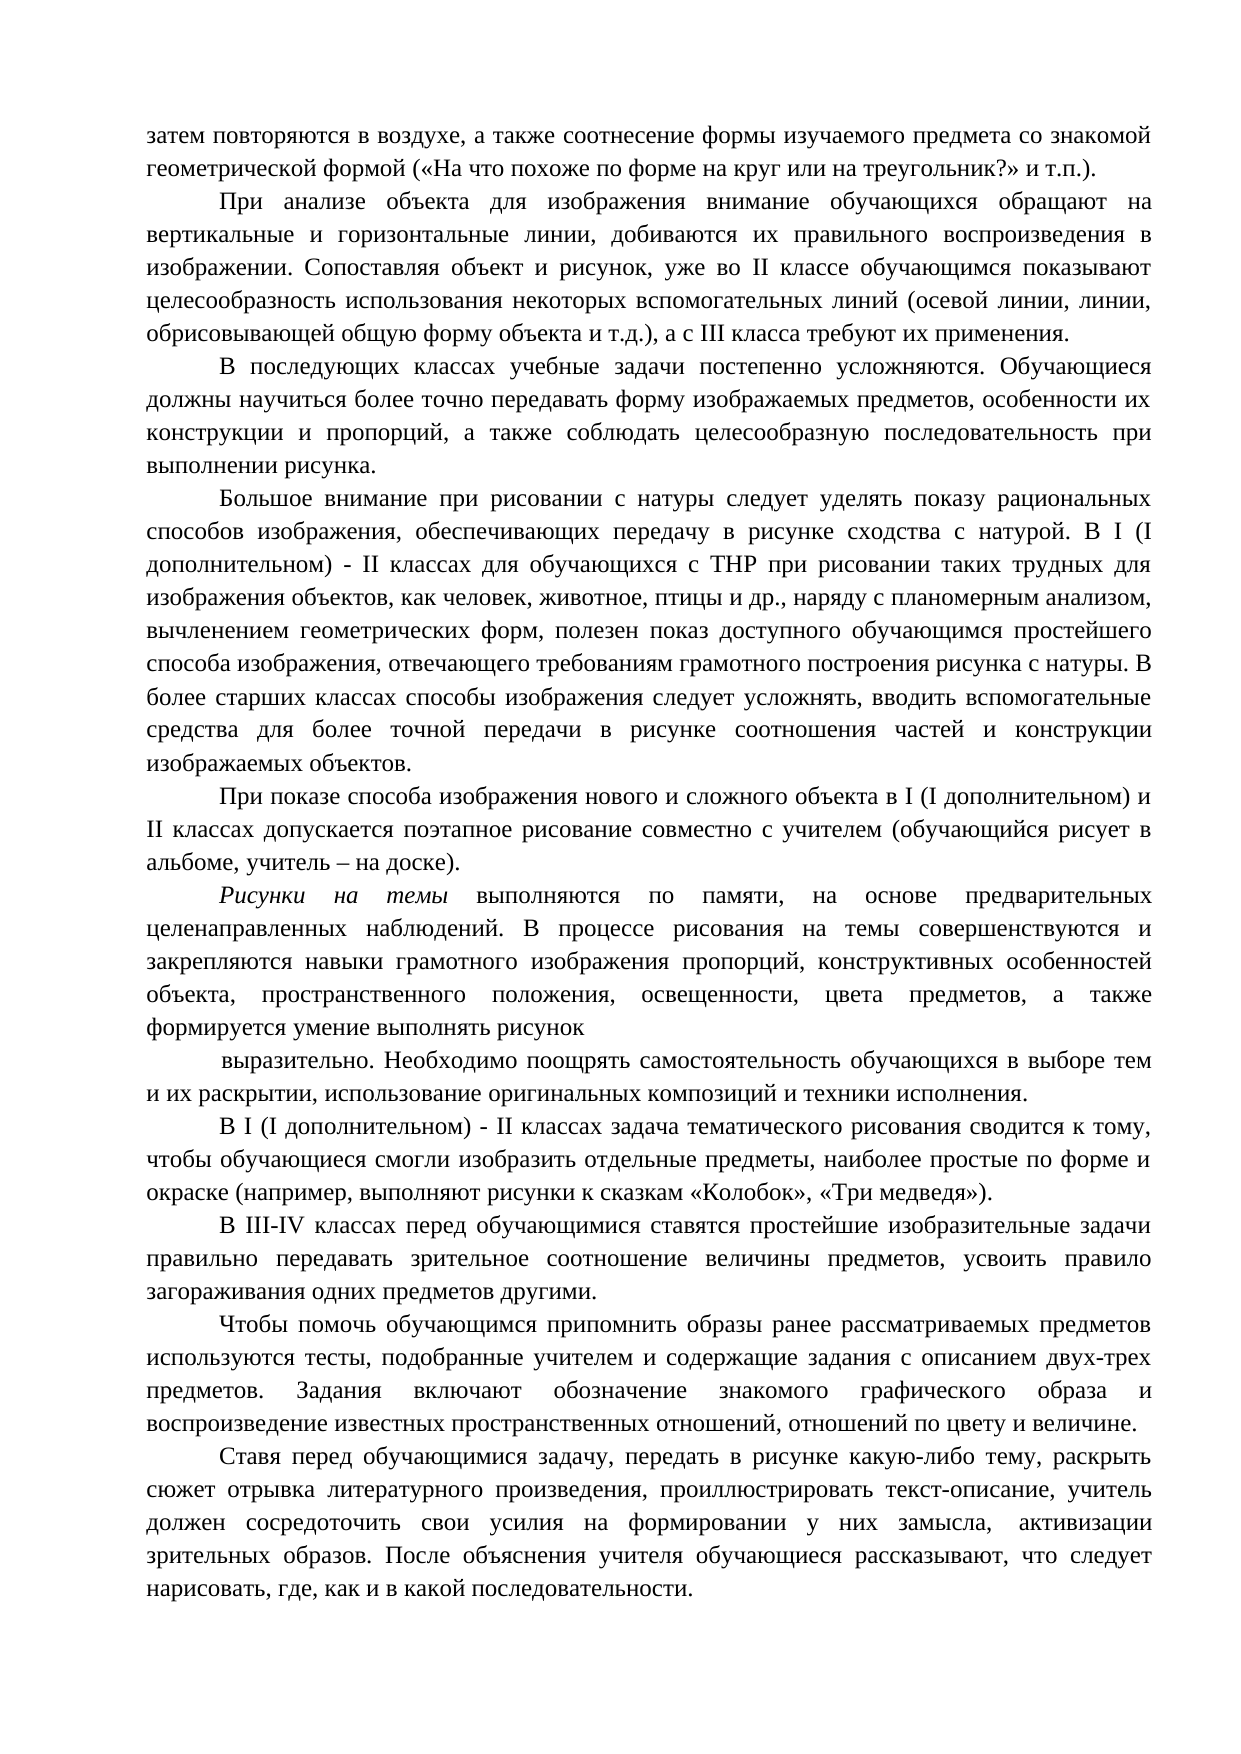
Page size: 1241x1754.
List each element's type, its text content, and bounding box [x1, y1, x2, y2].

text затем повторяются в воздухе, а также соотнесение формы изучаемого предмета со знакомой геометрической формой («На что похоже по форме на круг или на треугольник?» и т.п.). [146, 120, 1152, 182]
text Большое внимание при рисовании с натуры следует уделять показу рациональных способов изображения, обеспечивающих передачу в рисунке сходства с натурой. В I (I дополнительном) - II классах для обучающихся с ТНР при рисовании таких трудных для изображения объектов, как человек, животное, птицы и др., наряду с планомерным анализом, вычленением геометрических форм, полезен показ доступного обучающимся простейшего способа изображения, отвечающего требованиям грамотного построения рисунка с натуры. В более старших классах способы изображения следует усложнять, вводить вспомогательные средства для более точной передачи в рисунке соотношения частей и конструкции изображаемых объектов. [146, 483, 1153, 776]
text Рисунки на темы выполняются по памяти, на основе предварительных целенаправленных наблюдений. В процессе рисования на темы совершенствуются и закрепляются навыки грамотного изображения пропорций, конструктивных особенностей объекта, пространственного положения, освещенности, цвета предметов, а также формируется умение выполнять рисунок [146, 880, 1152, 1041]
text В III-IV классах перед обучающимися ставятся простейшие изобразительные задачи правильно передавать зрительное соотношение величины предметов, усвоить правило загораживания одних предметов другими. [146, 1210, 1152, 1305]
text При показе способа изображения нового и сложного объекта в I (I дополнительном) и II классах допускается поэтапное рисование совместно с учителем (обучающийся рисует в альбоме, учитель – на доске). [146, 781, 1152, 876]
text В последующих классах учебные задачи постепенно усложняются. Обучающиеся должны научиться более точно передавать форму изображаемых предметов, особенности их конструкции и пропорций, а также соблюдать целесообразную последовательность при выполнении рисунка. [146, 351, 1152, 479]
text В I (I дополнительном) - II классах задача тематического рисования сводится к тому, чтобы обучающиеся смогли изобразить отдельные предметы, наиболее простые по форме и окраске (например, выполняют рисунки к сказкам «Колобок», «Три медведя»). [146, 1111, 1152, 1206]
text выразительно. Необходимо поощрять самостоятельность обучающихся в выборе тем и их раскрытии, использование оригинальных композиций и техники исполнения. [146, 1045, 1152, 1107]
text Ставя перед обучающимися задачу, передать в рисунке какую-либо тему, раскрыть сюжет отрывка литературного произведения, проиллюстрировать текст-описание, учитель должен сосредоточить свои усилия на формировании у них замысла, активизации зрительных образов. После объяснения учителя обучающиеся рассказывают, что следует нарисовать, где, как и в какой последовательности. [146, 1441, 1152, 1602]
text При анализе объекта для изображения внимание обучающихся обращают на вертикальные и горизонтальные линии, добиваются их правильного воспроизведения в изображении. Сопоставляя объект и рисунок, уже во II классе обучающимся показывают целесообразность использования некоторых вспомогательных линий (осевой линии, линии, обрисовывающей общую форму объекта и т.д.), а с III класса требуют их применения. [146, 186, 1152, 347]
text Чтобы помочь обучающимся припомнить образы ранее рассматриваемых предметов используются тесты, подобранные учителем и содержащие задания с описанием двух-трех предметов. Задания включают обозначение знакомого графического образа и воспроизведение известных пространственных отношений, отношений по цвету и величине. [146, 1309, 1152, 1437]
